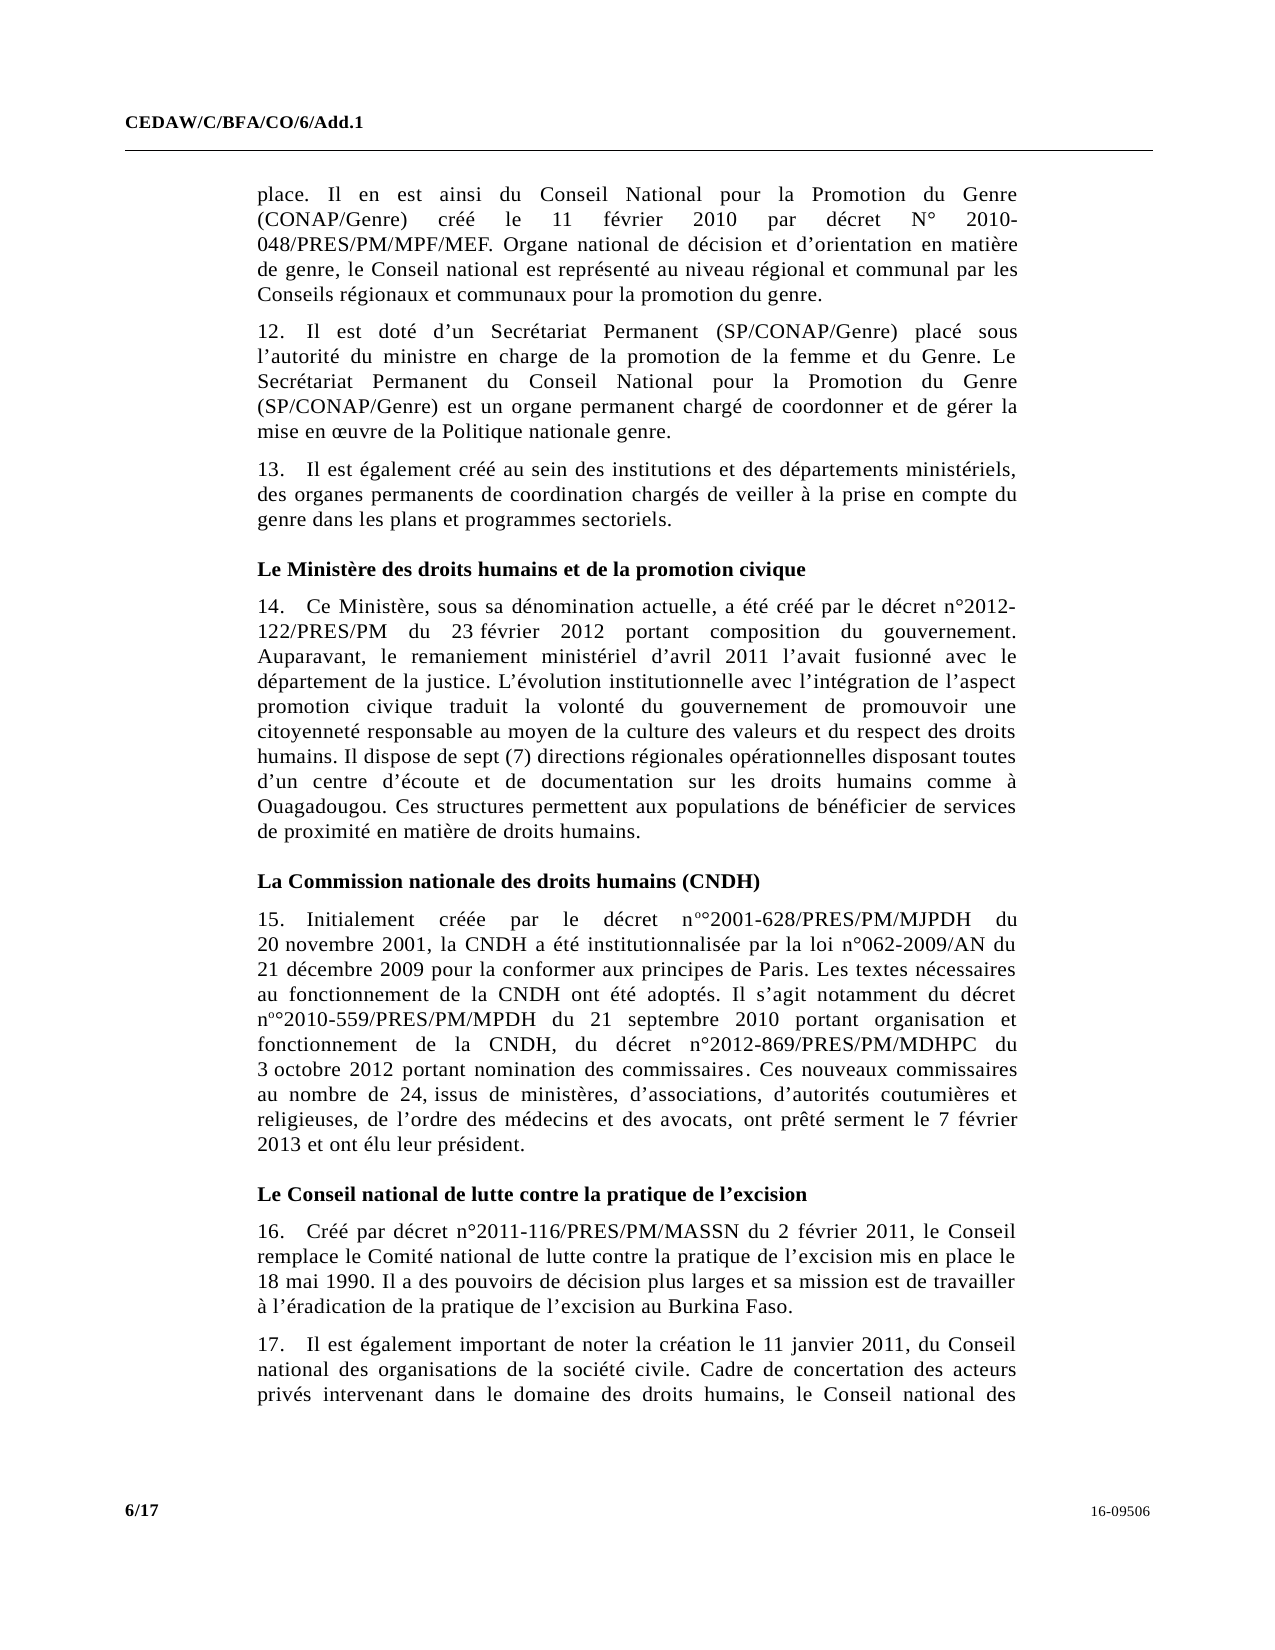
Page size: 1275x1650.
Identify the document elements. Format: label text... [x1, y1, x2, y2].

list Ce Ministère, sous sa dénomination actuelle, a été créé par le décret n°2012-122/PRES/PM du 23 février 2012 portant composition du gouvernement. Auparavant, le remaniement ministériel d’avril 2011 l’avait fusionné avec le département de la justice. L’évolution institutionnelle avec l’intégration de l’aspect promotion civique traduit la volonté du gouvernement de promouvoir une citoyenneté responsable au moyen de la culture des valeurs et du respect des droits humains. Il dispose de sept (7) directions régionales opérationnelles disposant toutes d’un centre d’écoute et de documentation sur les droits humains comme à Ouagadougou. Ces structures permettent aux populations de bénéficier de services de proximité en matière de droits humains. [257, 594, 1018, 844]
text La Commission nationale des droits humains (CNDH) [125, 869, 1019, 894]
text Le Ministère des droits humains et de la promotion civique [125, 556, 1019, 581]
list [257, 181, 1018, 306]
list Il est doté d’un Secrétariat Permanent (SP/CONAP/Genre) placé sous l’autorité du ministre en charge de la promotion de la femme et du Genre. Le Secrétariat Permanent du Conseil National pour la Promotion du Genre (SP/CONAP/Genre) est un organe permanent chargé de coordonner et de gérer la mise en œuvre de la Politique nationale genre. [257, 319, 1018, 444]
list Il est également créé au sein des institutions et des départements ministériels, des organes permanents de coordination chargés de veiller à la prise en compte du genre dans les plans et programmes sectoriels. [257, 456, 1018, 531]
list Créé par décret n°2011-116/PRES/PM/MASSN du 2 février 2011, le Conseil remplace le Comité national de lutte contre la pratique de l’excision mis en place le 18 mai 1990. Il a des pouvoirs de décision plus larges et sa mission est de travailler à l’éradication de la pratique de l’excision au Burkina Faso. [257, 1219, 1018, 1319]
text Le Conseil national de lutte contre la pratique de l’excision [125, 1181, 1019, 1206]
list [257, 1331, 1018, 1406]
list Initialement créée par le décret no°2001-628/PRES/PM/MJPDH du 20 novembre 2001, la CNDH a été institutionnalisée par la loi n°062-2009/AN du 21 décembre 2009 pour la conformer aux principes de Paris. Les textes nécessaires au fonctionnement de la CNDH ont été adoptés. Il s’agit notamment du décret no°2010-559/PRES/PM/MPDH du 21 septembre 2010 portant organisation et fonctionnement de la CNDH, du décret n°2012-869/PRES/PM/MDHPC du 3 octobre 2012 portant nomination des commissaires. Ces nouveaux commissaires au nombre de 24, issus de ministères, d’associations, d’autorités coutumières et religieuses, de l’ordre des médecins et des avocats, ont prêté serment le 7 février 2013 et ont élu leur président. [257, 906, 1018, 1156]
